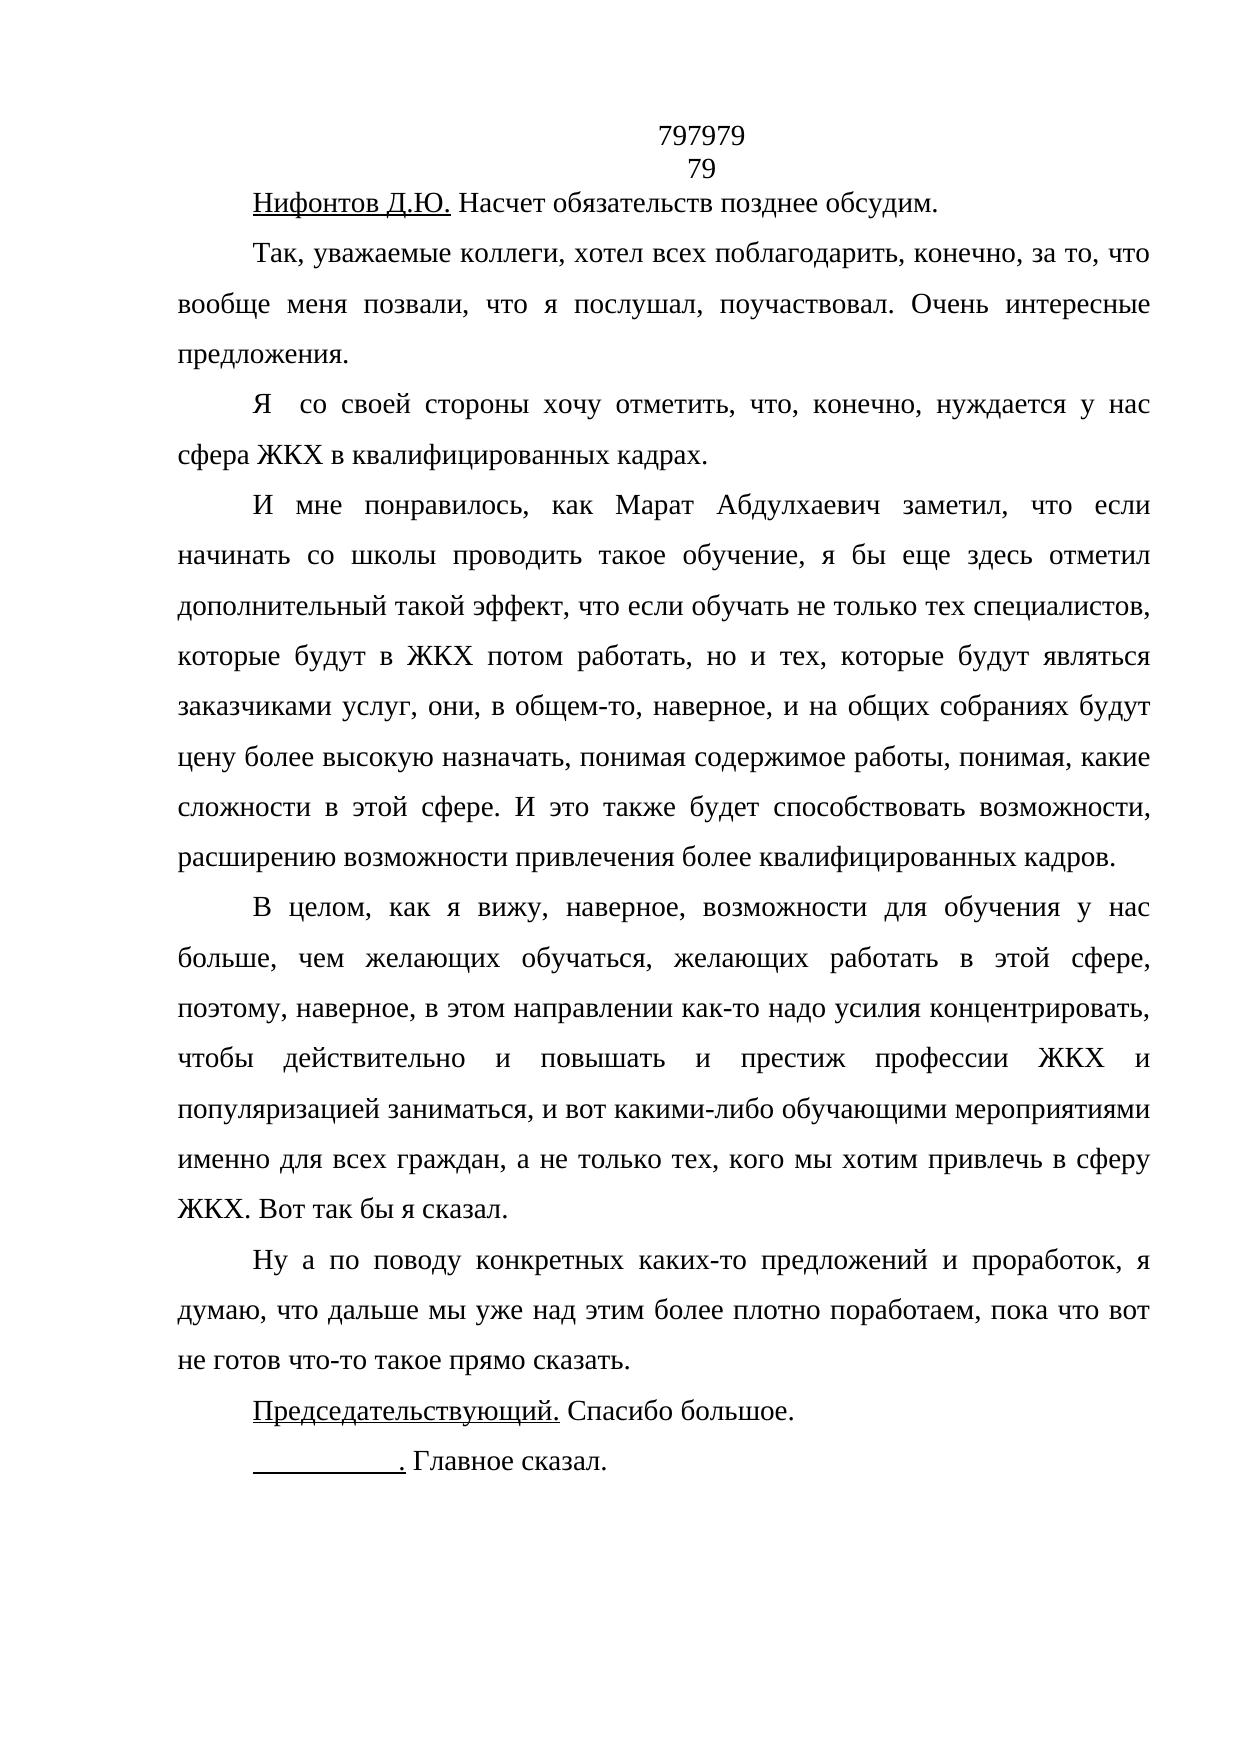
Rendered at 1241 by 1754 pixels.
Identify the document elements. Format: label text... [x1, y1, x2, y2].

text Председательствующий. Спасибо большое. [177, 1393, 1152, 1426]
text . Главное сказал. [177, 1443, 1152, 1477]
text Нифонтов Д.Ю. Насчет обязательств позднее обсудим. [177, 185, 1152, 219]
text Ну а по поводу конкретных каких-то предложений и проработок, я думаю, что дальше мы уже над этим более плотно поработаем, пока что вот не готов что-то такое прямо сказать. [177, 1242, 1152, 1376]
text Так, уважаемые коллеги, хотел всех поблагодарить, конечно, за то, что вообще меня позвали, что я послушал, поучаствовал. Очень интересные предложения. [177, 236, 1152, 370]
text В целом, как я вижу, наверное, возможности для обучения у нас больше, чем желающих обучаться, желающих работать в этой сфере, поэтому, наверное, в этом направлении как-то надо усилия концентрировать, чтобы действительно и повышать и престиж профессии ЖКХ и популяризацией заниматься, и вот какими-либо обучающими мероприятиями именно для всех граждан, а не только тех, кого мы хотим привлечь в сферу ЖКХ. Вот так бы я сказал. [177, 889, 1152, 1225]
text Я со своей стороны хочу отметить, что, конечно, нуждается у нас сфера ЖКХ в квалифицированных кадрах. [177, 386, 1152, 470]
text И мне понравилось, как Марат Абдулхаевич заметил, что если начинать со школы проводить такое обучение, я бы еще здесь отметил дополнительный такой эффект, что если обучать не только тех специалистов, которые будут в ЖКХ потом работать, но и тех, которые будут являться заказчиками услуг, они, в общем-то, наверное, и на общих собраниях будут цену более высокую назначать, понимая содержимое работы, понимая, какие сложности в этой сфере. И это также будет способствовать возможности, расширению возможности привлечения более квалифицированных кадров. [177, 487, 1152, 873]
